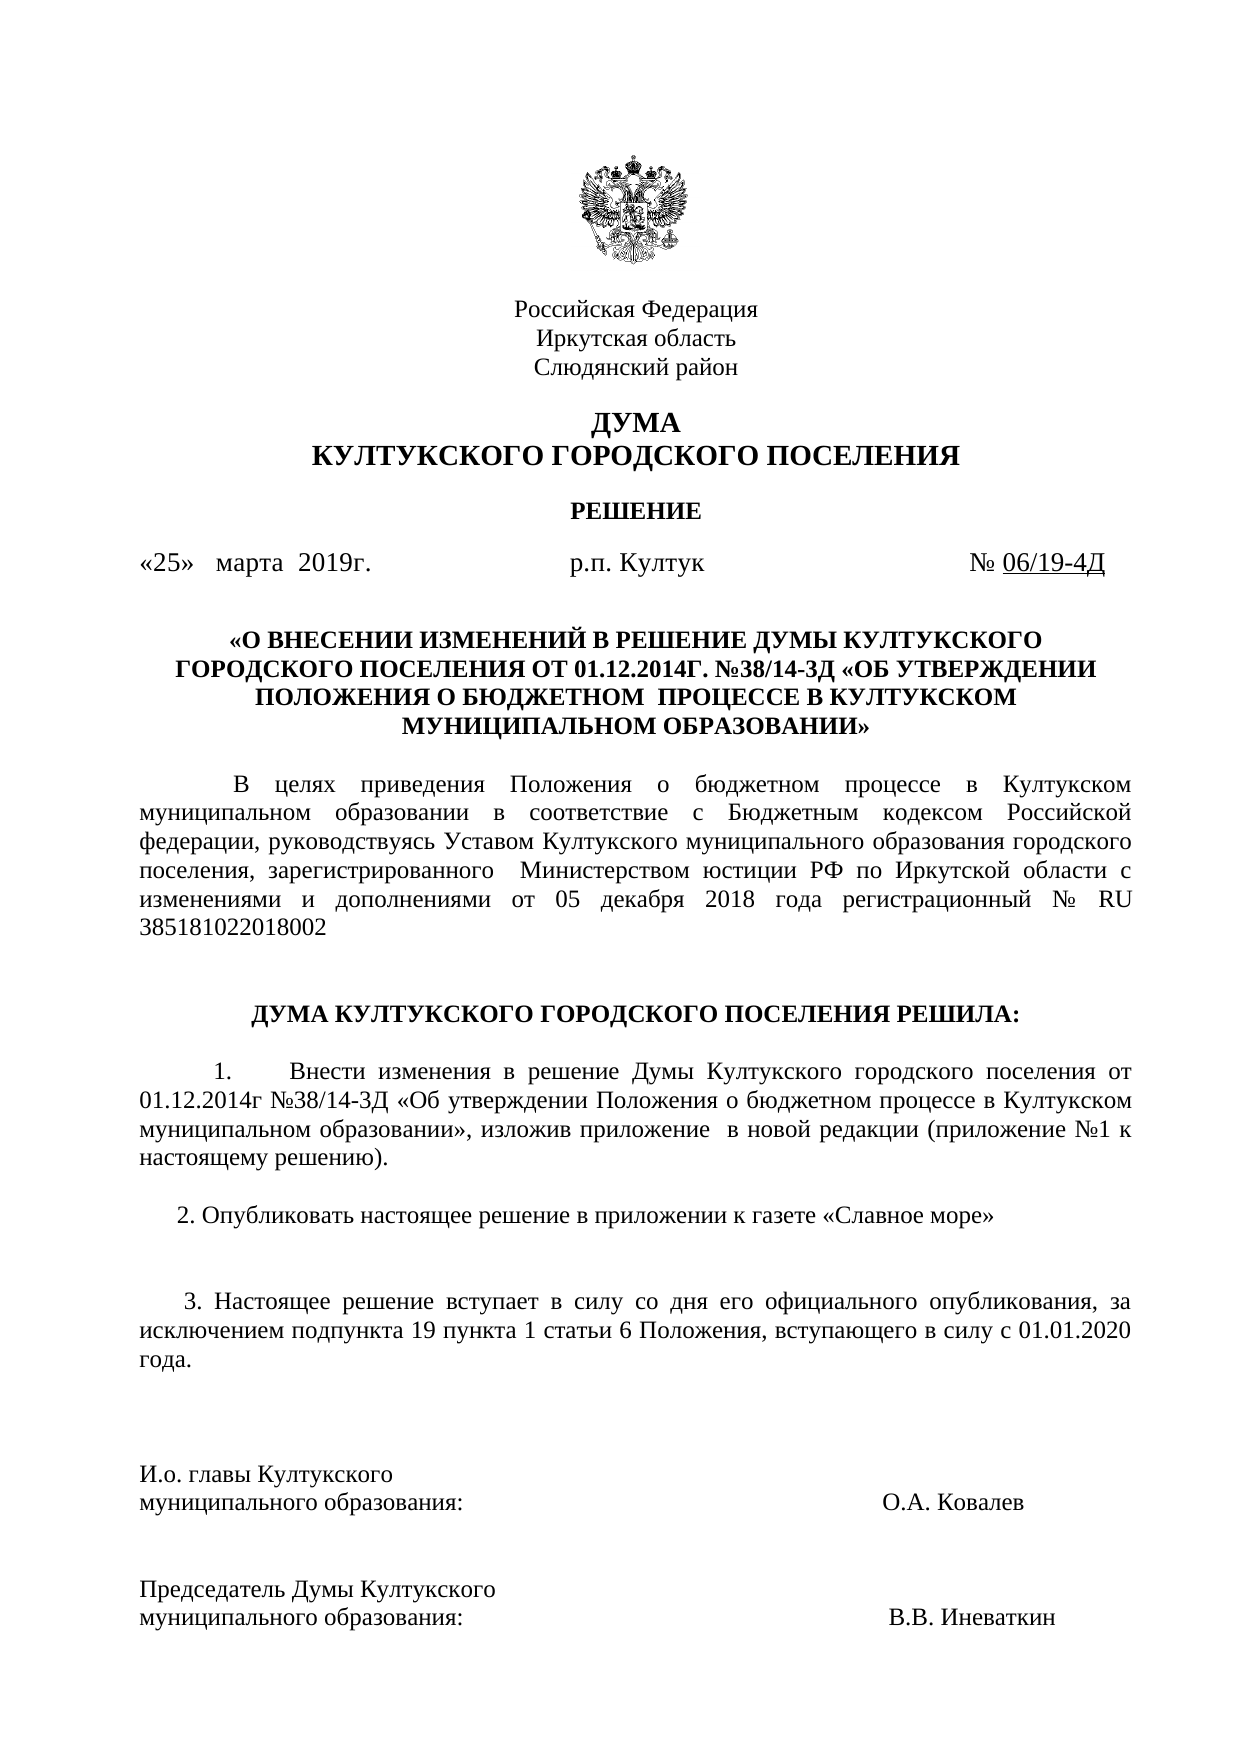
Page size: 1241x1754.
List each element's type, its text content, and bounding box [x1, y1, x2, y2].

picture [571, 150, 701, 271]
text В целях приведения Положения о бюджетном процессе в Култукском муниципальном образовании в соответствие с Бюджетным кодексом Российской федерации, руководствуясь Уставом Култукского муниципального образования городского поселения, зарегистрированного Министерством юстиции РФ по Иркутской области с изменениями и дополнениями от 05 декабря 2018 года регистрационный № RU 385181022018002 [139, 769, 1133, 941]
text 3. Настоящее решение вступает в силу со дня его официального опубликования, за исключением подпункта 19 пункта 1 статьи 6 Положения, вступающего в силу с 01.01.2020 года. [139, 1286, 1133, 1372]
text Иркутская область [139, 323, 1133, 352]
list Внести изменения в решение Думы Култукского городского поселения от 01.12.2014г №38/14-3Д «Об утверждении Положения о бюджетном процессе в Култукском муниципальном образовании», изложив приложение в новой редакции (приложение №1 к настоящему решению). [139, 1056, 1133, 1171]
text ДУМА КУЛТУКСКОГО ГОРОДСКОГО ПОСЕЛЕНИЯ РЕШИЛА: [139, 999, 1133, 1027]
text муниципального образования: В.В. Иневаткин [139, 1602, 1133, 1631]
text «25» марта 2019г. р.п. Култук № 06/19-4Д [139, 546, 1133, 577]
subtitle ДУМА [139, 405, 1133, 438]
text муниципального образования: О.А. Ковалев [139, 1487, 1133, 1516]
text «О ВНЕСЕНИИ ИЗМЕНЕНИЙ В РЕШЕНИЕ ДУМЫ КУЛТУКСКОГО ГОРОДСКОГО ПОСЕЛЕНИЯ ОТ 01.12.2014Г. №38/14-3Д «ОБ УТВЕРЖДЕНИИ ПОЛОЖЕНИЯ О БЮДЖЕТНОМ ПРОЦЕССЕ В КУЛТУКСКОМ МУНИЦИПАЛЬНОМ ОБРАЗОВАНИИ» [139, 625, 1133, 740]
text Российская Федерация [139, 294, 1133, 323]
text И.о. главы Култукского [139, 1459, 1133, 1487]
text Слюдянский район [139, 352, 1133, 381]
subtitle КУЛТУКСКОГО ГОРОДСКОГО ПОСЕЛЕНИЯ [139, 438, 1133, 472]
text РЕШЕНИЕ [139, 496, 1133, 524]
text Председатель Думы Култукского [139, 1574, 1133, 1602]
text 2. Опубликовать настоящее решение в приложении к газете «Славное море» [177, 1200, 1133, 1229]
